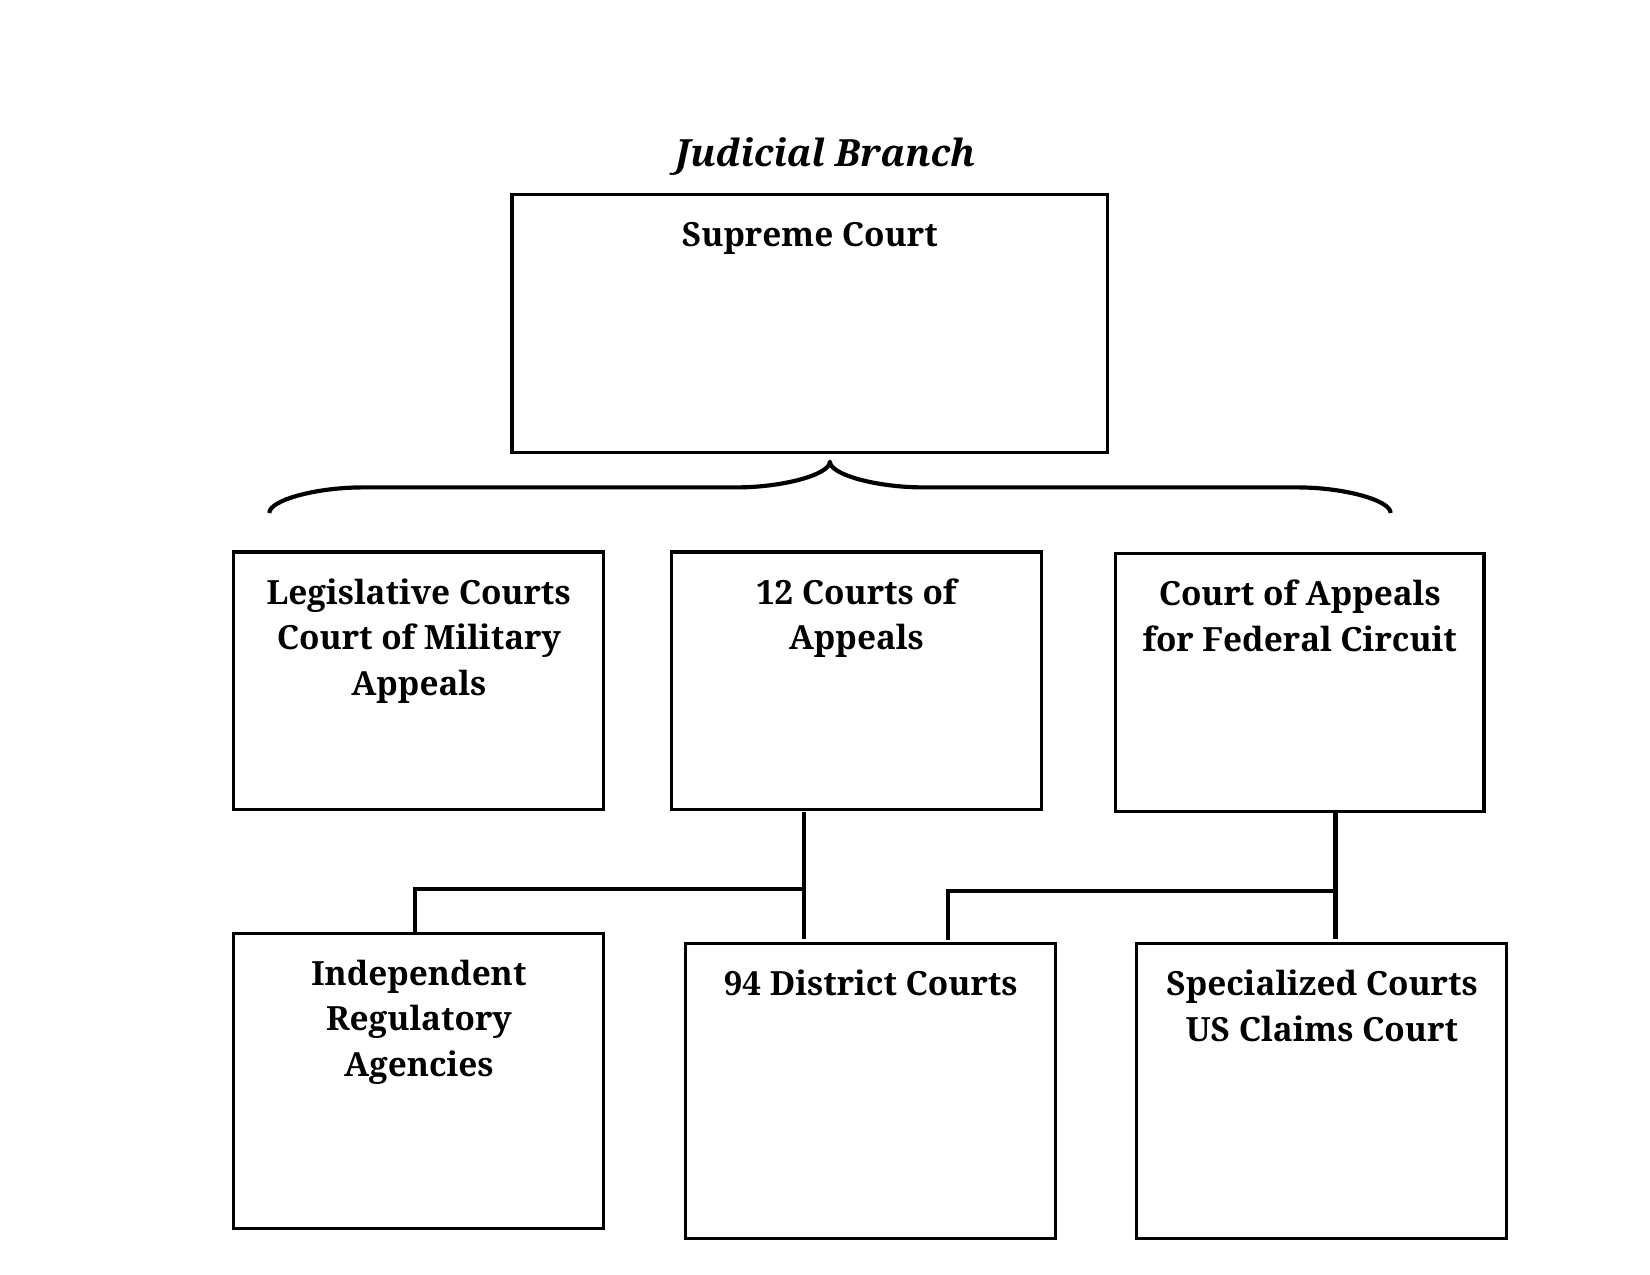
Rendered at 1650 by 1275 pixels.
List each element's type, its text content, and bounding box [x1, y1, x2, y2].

text Judicial Branch [150, 126, 1500, 177]
